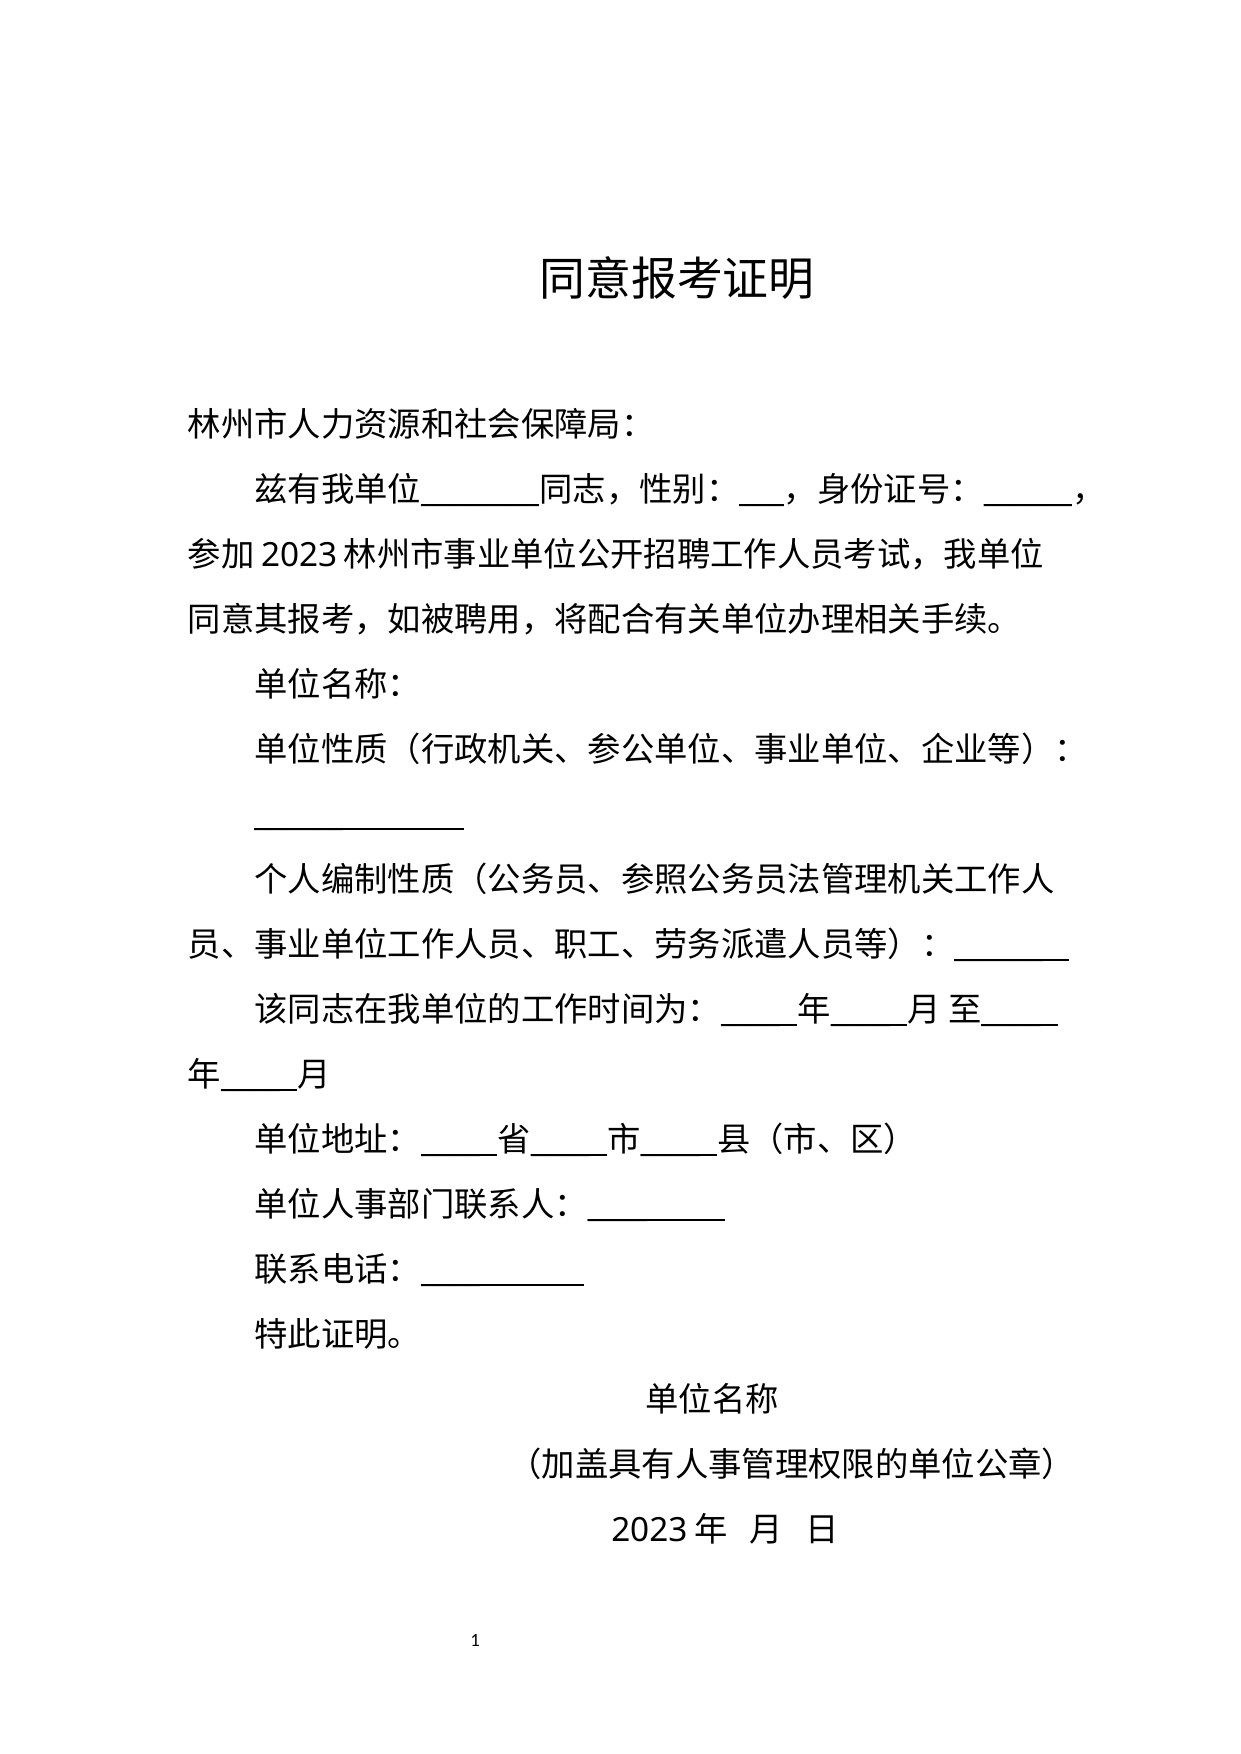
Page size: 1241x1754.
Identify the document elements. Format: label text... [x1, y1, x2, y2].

text 单位名称 [187, 1364, 1074, 1429]
text 个人编制性质（公务员、参照公务员法管理机关工作人员、事业单位工作人员、职工、劳务派遣人员等）：______ [187, 844, 1074, 974]
text 林州市人力资源和社会保障局： [187, 389, 1074, 454]
text （加盖具有人事管理权限的单位公章） [187, 1429, 1074, 1494]
text 单位地址：____ 省____ 市____ 县（市、区） [187, 1104, 1074, 1169]
text 同意报考证明 [187, 227, 1074, 324]
text 联系电话：____ [187, 1234, 1074, 1299]
text 单位性质（行政机关、参公单位、事业单位、企业等）： [187, 714, 1074, 779]
text 该同志在我单位的工作时间为：____ 年____ 月 至____ 年____ 月 [187, 974, 1074, 1104]
text ______ [187, 779, 1074, 844]
text 特此证明。 [187, 1299, 1074, 1364]
text 2023年 月 日 [187, 1494, 1074, 1559]
text 单位名称： [187, 649, 1074, 714]
text 兹有我单位________同志，性别：___，身份证号：______，参加2023林州市事业单位公开招聘工作人员考试，我单位同意其报考，如被聘用，将配合有关单位办理相关手续。 [187, 454, 1074, 649]
text 单位人事部门联系人：____ [187, 1169, 1074, 1234]
